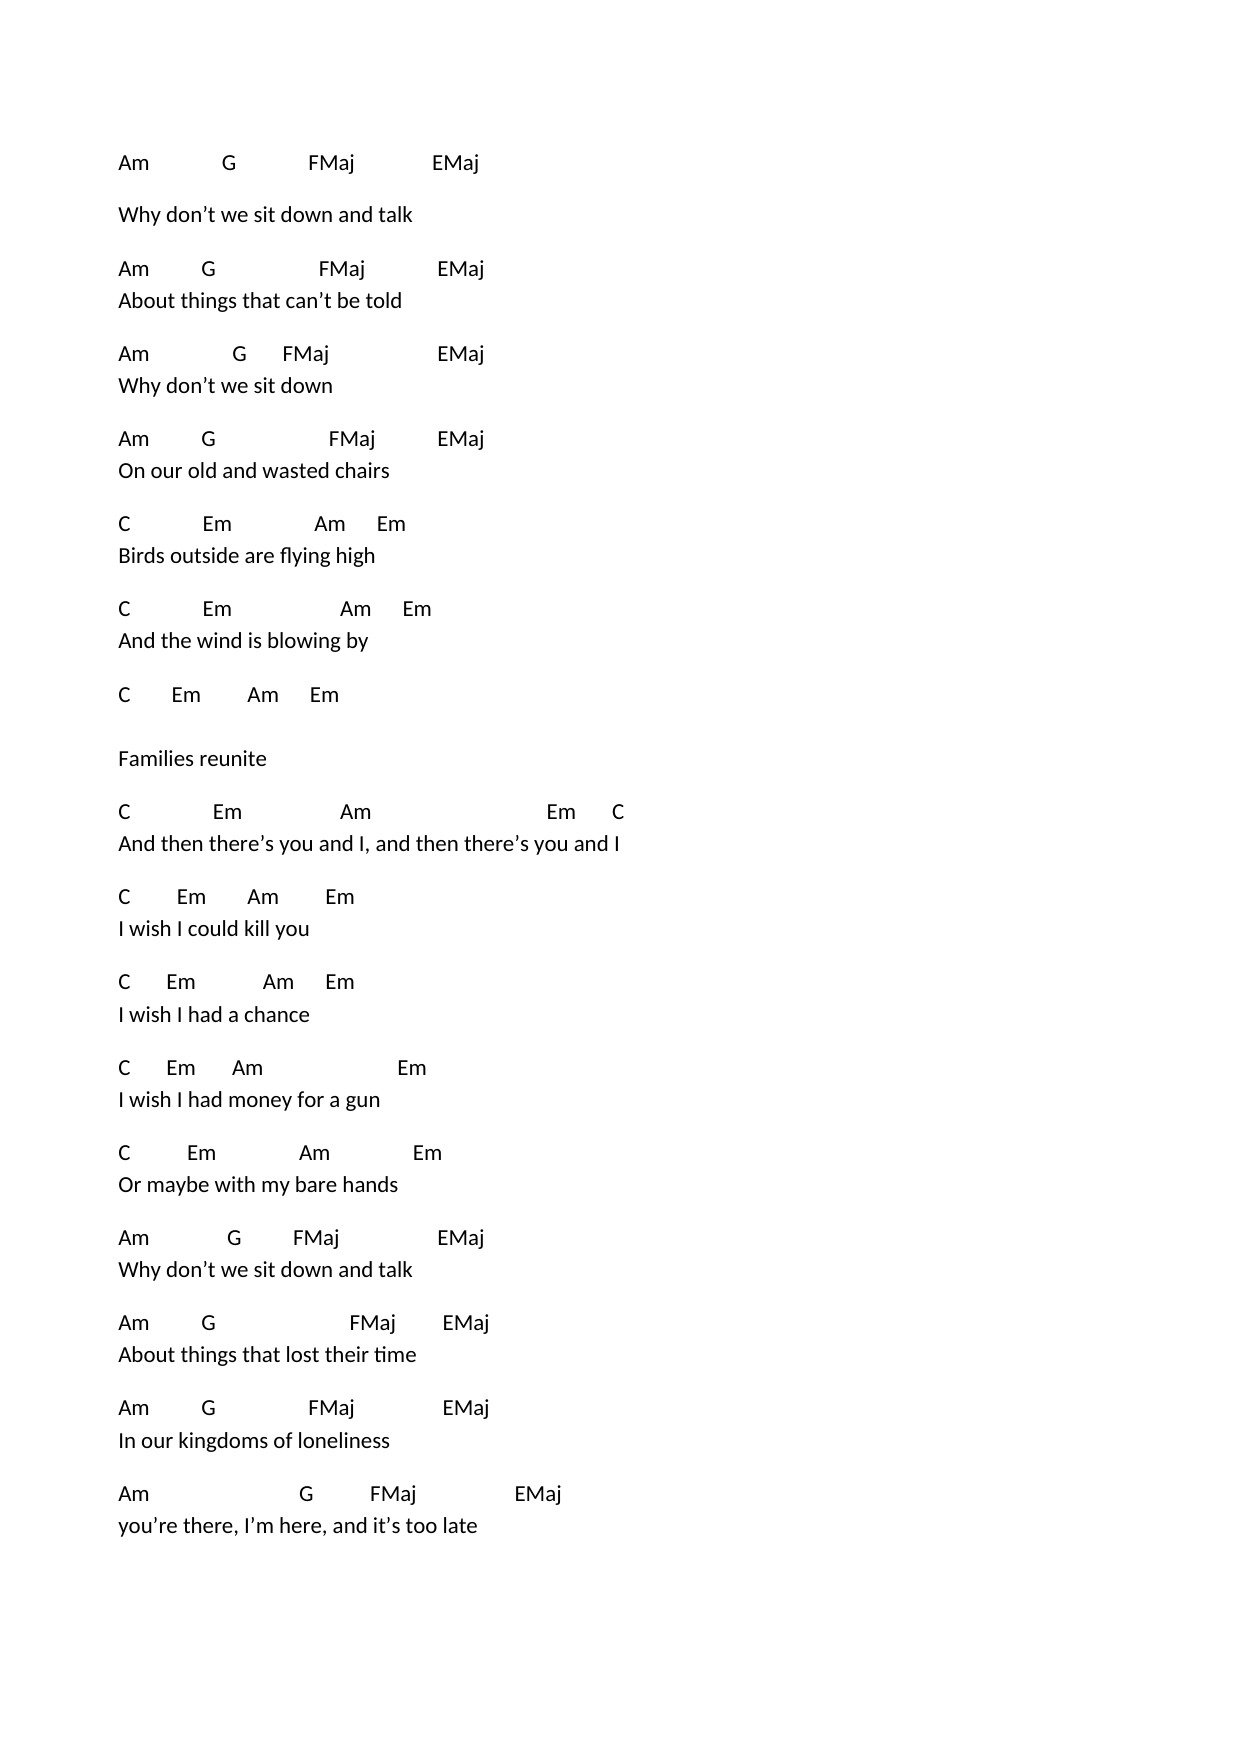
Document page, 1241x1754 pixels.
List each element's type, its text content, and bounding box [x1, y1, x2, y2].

text C the wind is blowing by [118, 594, 1122, 655]
text C wish I had a chance [118, 967, 1122, 1028]
text C wish I had money for a gun [118, 1053, 1122, 1113]
text C reunite [118, 680, 1122, 772]
text Am G FMaj EMaj [118, 148, 1122, 176]
text Am G FMaj EMaj you’re there, I’m here, and it’s too late [118, 1479, 1122, 1539]
text C outside are flying high [118, 509, 1122, 569]
text Am G FMaj EMaj About things that lost their time [118, 1308, 1122, 1368]
text C maybe with my bare hands [118, 1138, 1122, 1198]
text Am G FMaj EMaj Why don’t we sit down [118, 339, 1122, 399]
text C wish I could kill you [118, 882, 1122, 942]
text C Em Am Em C And then there’s you and I, and then there’s you and I [118, 797, 1122, 857]
text Am G FMaj EMaj About things that can’t be told [118, 254, 1122, 314]
text Am G FMaj EMaj Why don’t we sit down and talk [118, 1223, 1122, 1283]
text Am G FMaj EMaj In our kingdoms of loneliness [118, 1393, 1122, 1454]
text Am G FMaj EMaj On our old and wasted chairs [118, 424, 1122, 484]
text Why don’t we sit down and talk [118, 201, 1122, 229]
